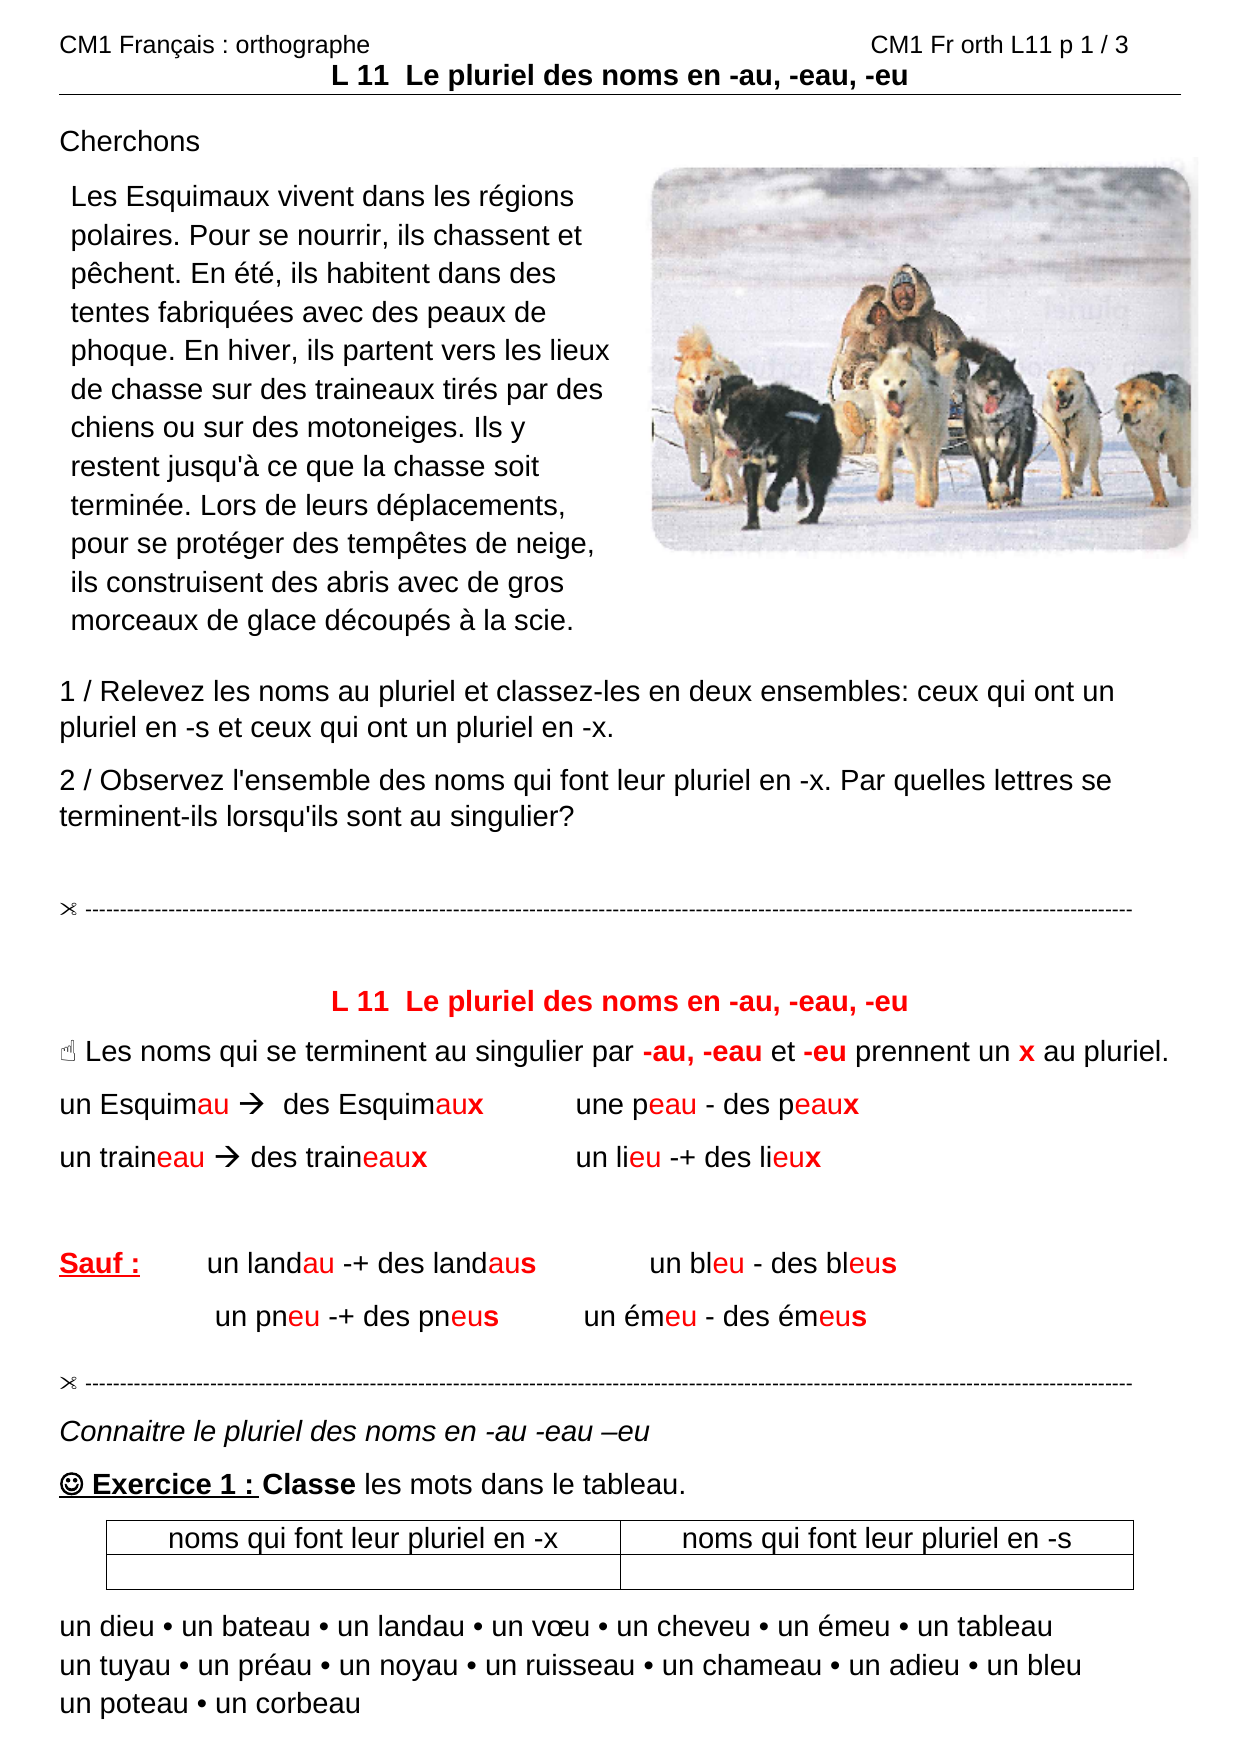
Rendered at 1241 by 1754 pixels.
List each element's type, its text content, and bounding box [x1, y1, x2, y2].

text un dieu • un bateau • un landau • un vœu • un cheveu • un émeu • un tableau [59, 1609, 1181, 1643]
table_header Les Esquimaux vivent dans les régions polaires. Pour se nourrir, ils chassent et pêchent. En été, ils habitent dans des tentes fabriquées avec des peaux de phoque. En hiver, ils partent vers les lieux de chasse sur des traineaux tirés par des chiens ou sur des motoneiges. Ils y restent jusqu'à ce que la chasse soit terminée. Lors de leurs déplacements, pour se protéger des tempêtes de neige, ils construisent des abris avec de gros morceaux de glace découpés à la scie. [59, 157, 622, 641]
table_cell [621, 1555, 1133, 1589]
text Connaitre le pluriel des noms en -au -eau –eu [59, 1414, 1181, 1448]
table_header noms qui font leur pluriel en -s [621, 1521, 1133, 1554]
text Les noms qui se terminent au singulier par -au, -eau et -eu prennent un x au pluriel. [59, 1034, 1181, 1068]
text CM1 Français : orthographe CM1 Fr orth L11 p 1 / 3 [59, 29, 1181, 58]
text Cherchons [59, 124, 1181, 157]
text un traineau des traineaux un lieu -+ des lieux [59, 1140, 1181, 1174]
text 1 / Relevez les noms au pluriel et classez-les en deux ensembles: ceux qui ont un pluriel en -s et ceux qui ont un pluriel en -x. [59, 674, 1181, 744]
text un Esquimau des Esquimaux une peau - des peaux [59, 1087, 1181, 1121]
text Sauf : un landau -+ des landaus un bleu - des bleus [59, 1246, 1181, 1280]
table_header [622, 157, 1210, 641]
text L 11 Le pluriel des noms en -au, -eau, -eu [59, 58, 1181, 94]
text un poteau • un corbeau [59, 1686, 1181, 1720]
text 2 / Observez l'ensemble des noms qui font leur pluriel en -x. Par quelles lettres se terminent-ils lorsqu'ils sont au singulier? [59, 763, 1181, 833]
table_cell [107, 1555, 620, 1589]
text un pneu -+ des pneus un émeu - des émeus [133, 1299, 1181, 1332]
picture [632, 157, 1199, 559]
table_header noms qui font leur pluriel en -x [107, 1521, 620, 1554]
text L 11 Le pluriel des noms en -au, -eau, -eu [59, 984, 1181, 1017]
text Exercice 1 : Classe les mots dans le tableau. [59, 1467, 1181, 1501]
text un tuyau • un préau • un noyau • un ruisseau • un chameau • un adieu • un bleu [59, 1648, 1181, 1681]
